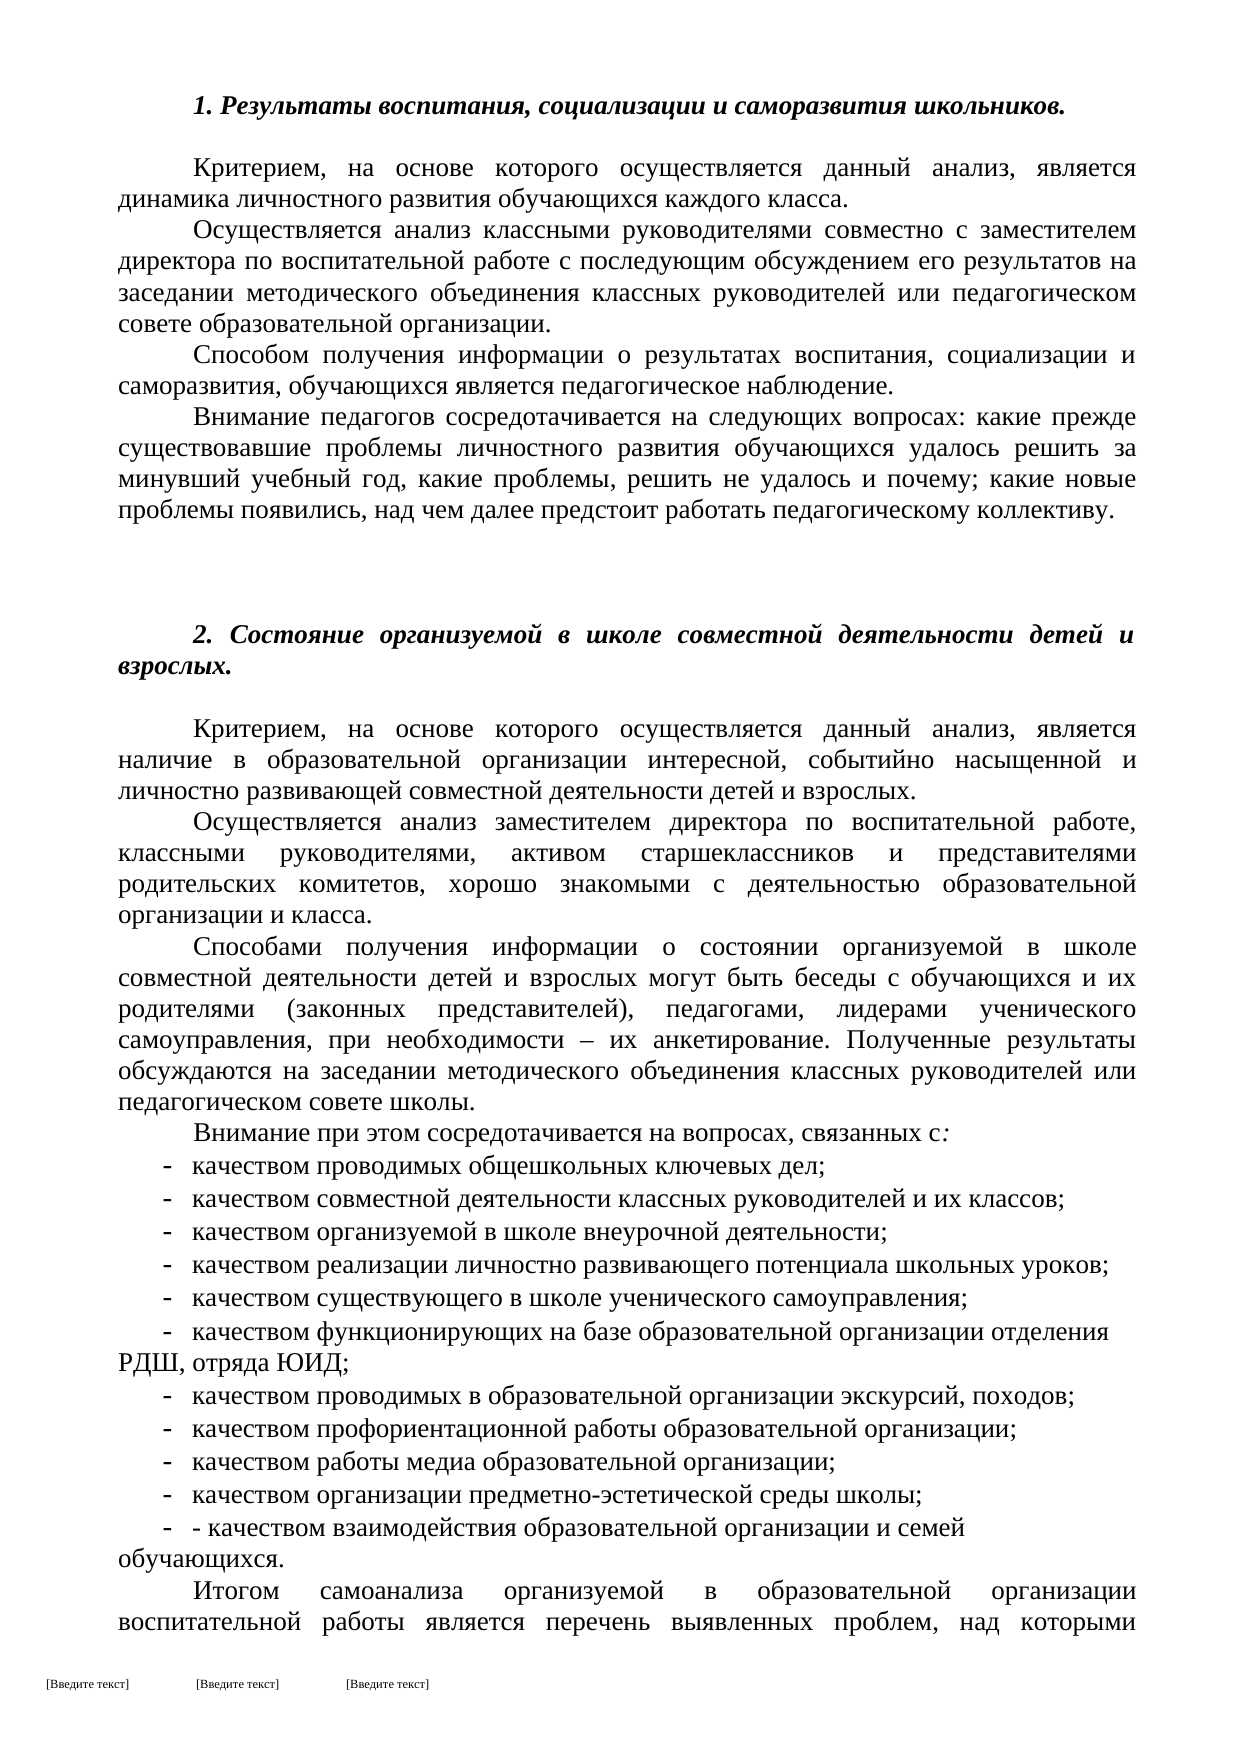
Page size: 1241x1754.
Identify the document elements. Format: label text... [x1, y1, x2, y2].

list качеством существующего в школе ученического самоуправления; [162, 1280, 1161, 1313]
text Способами получения информации о состоянии организуемой в школе совместной деятельности детей и взрослых могут быть беседы с обучающихся и их родителями (законных представителей), педагогами, лидерами ученического самоуправления, при необходимости – их анкетирование. Полученные результаты обсуждаются на заседании методического объединения классных руководителей или педагогическом совете школы. [118, 930, 1138, 1117]
list качеством организации предметно-эстетической среды школы; [118, 1477, 1138, 1510]
list качеством работы медиа образовательной организации; [162, 1444, 1161, 1477]
list качеством организуемой в школе внеурочной деятельности; [162, 1214, 1161, 1247]
text Критерием, на основе которого осуществляется данный анализ, является динамика личностного развития обучающихся каждого класса. [118, 151, 1138, 213]
text Осуществляется анализ заместителем директора по воспитательной работе, классными руководителями, активом старшеклассников и представителями родительских комитетов, хорошо знакомыми с деятельностью образовательной организации и класса. [118, 805, 1138, 930]
text Критерием, на основе которого осуществляется данный анализ, является наличие в образовательной организации интересной, событийно насыщенной и личностно развивающей совместной деятельности детей и взрослых. [118, 712, 1138, 805]
list качеством профориентационной работы образовательной организации; [162, 1411, 1161, 1444]
subtitle Состояние организуемой в школе совместной деятельности детей и взрослых. [118, 618, 1137, 681]
list качеством проводимых общешкольных ключевых дел; [162, 1148, 1161, 1181]
text Осуществляется анализ классными руководителями совместно с заместителем директора по воспитательной работе с последующим обсуждением его результатов на заседании методического объединения классных руководителей или педагогическом совете образовательной организации. [118, 213, 1138, 338]
list - качеством взаимодействия образовательной организации и семей обучающихся. [118, 1510, 1138, 1574]
list качеством реализации личностно развивающего потенциала школьных уроков; [162, 1247, 1161, 1280]
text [118, 1574, 1138, 1636]
list качеством проводимых в образовательной организации экскурсий, походов; [162, 1378, 1161, 1411]
subtitle Результаты воспитания, социализации и саморазвития школьников. [193, 89, 1161, 120]
list качеством совместной деятельности классных руководителей и их классов; [162, 1181, 1161, 1214]
text Внимание при этом сосредотачивается на вопросах, связанных с: [193, 1117, 1161, 1148]
text Способом получения информации о результатах воспитания, социализации и саморазвития, обучающихся является педагогическое наблюдение. [118, 338, 1137, 400]
list качеством функционирующих на базе образовательной организации отделения РДШ, отряда ЮИД; [118, 1314, 1137, 1377]
text Внимание педагогов сосредотачивается на следующих вопросах: какие прежде существовавшие проблемы личностного развития обучающихся удалось решить за минувший учебный год, какие проблемы, решить не удалось и почему; какие новые проблемы появились, над чем далее предстоит работать педагогическому коллективу. [118, 400, 1138, 525]
